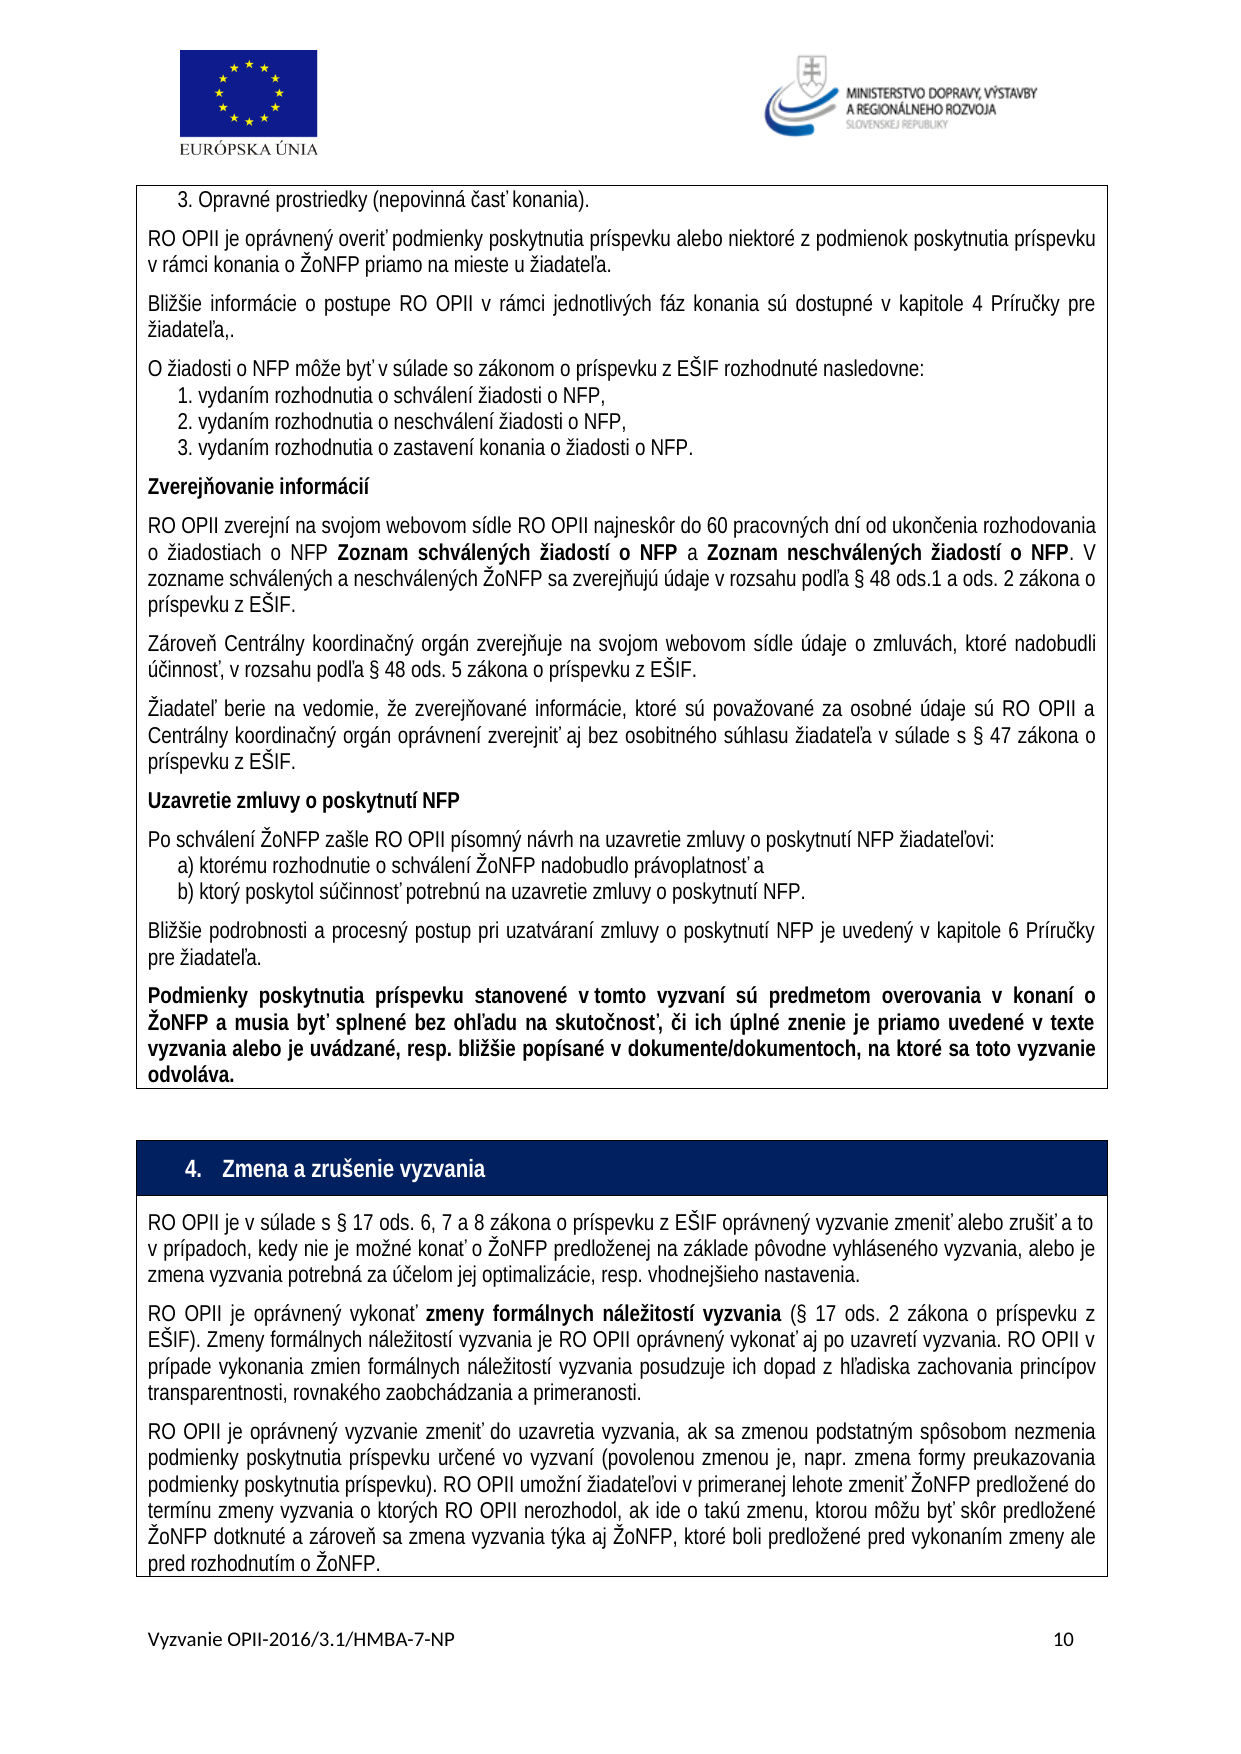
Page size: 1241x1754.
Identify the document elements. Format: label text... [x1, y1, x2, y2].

picture [179, 50, 318, 155]
table_header Zmena a zrušenie vyzvania [137, 1141, 1107, 1195]
picture [757, 50, 1043, 149]
